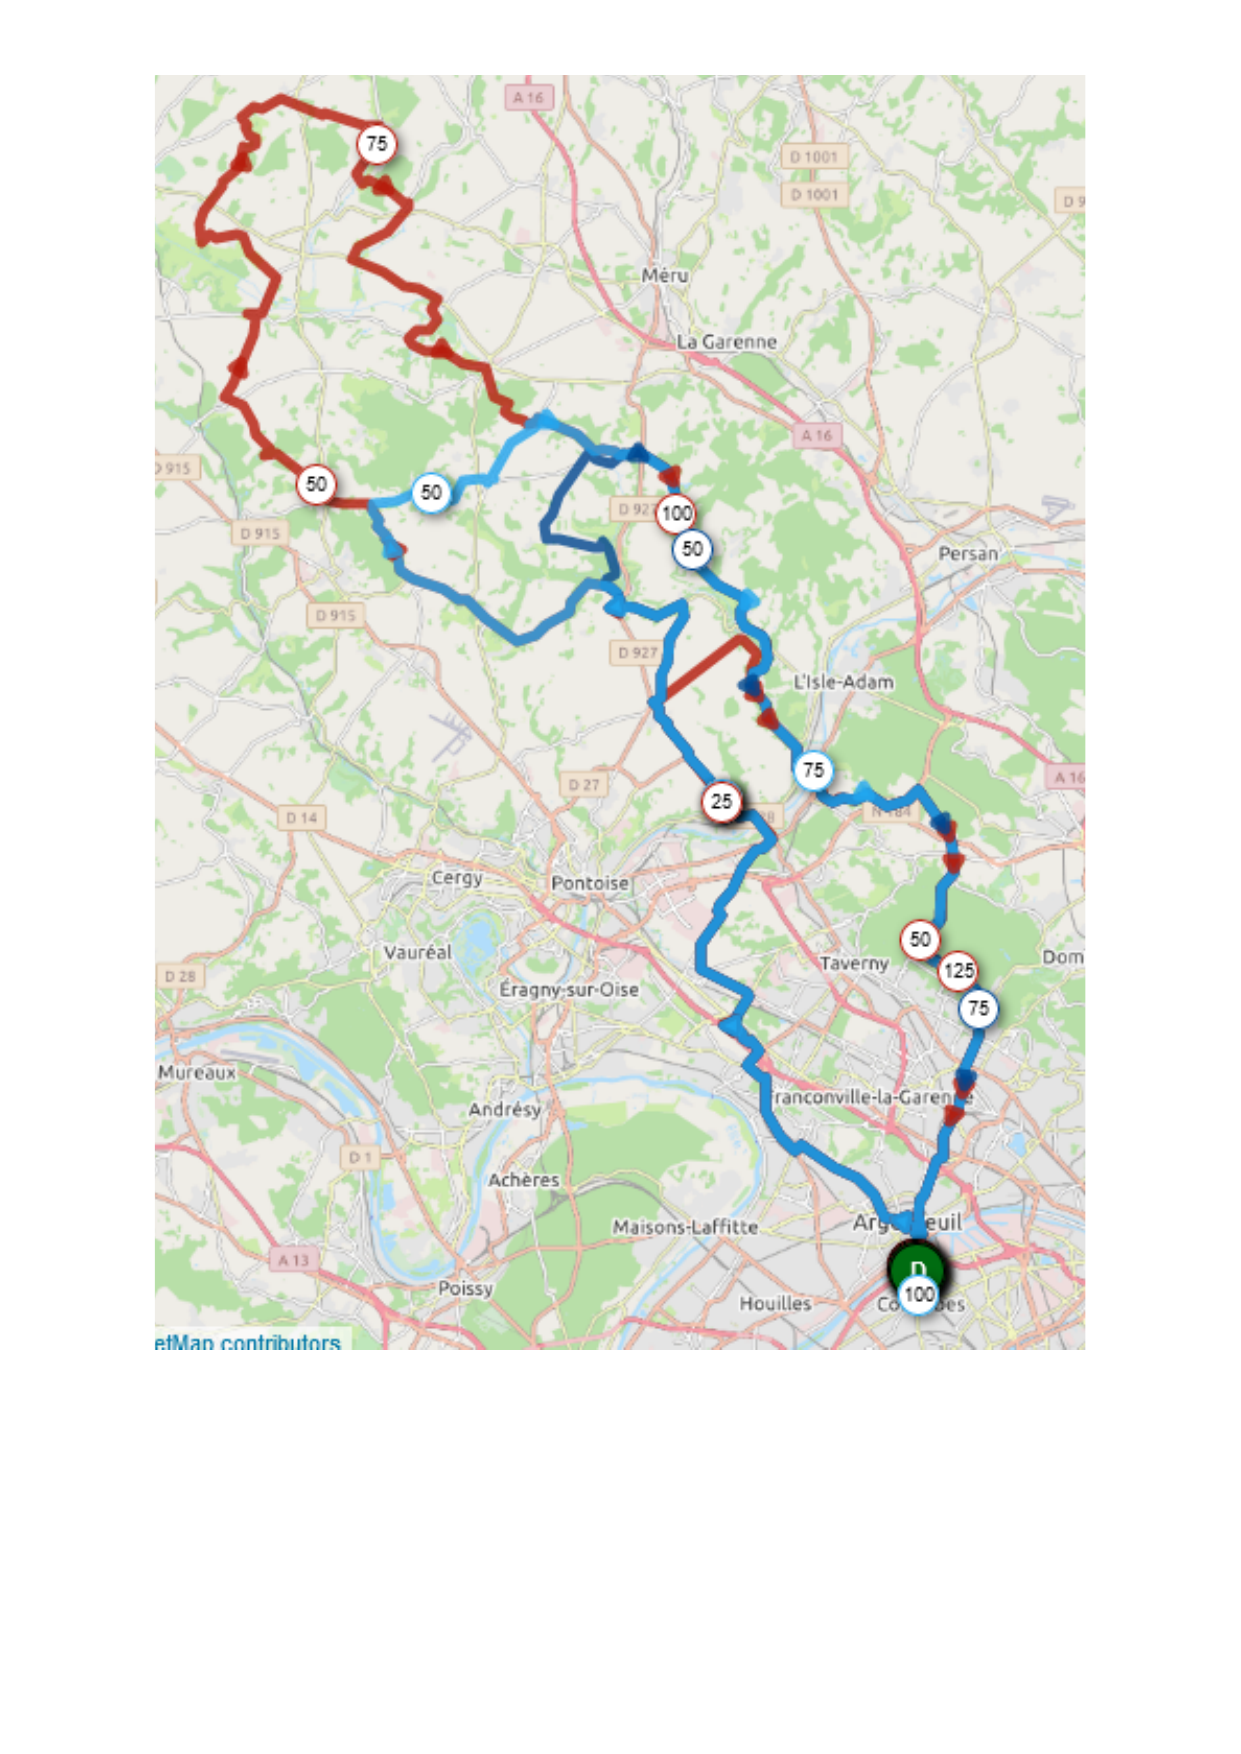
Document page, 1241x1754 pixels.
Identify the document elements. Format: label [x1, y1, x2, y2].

picture [154, 75, 1086, 1350]
